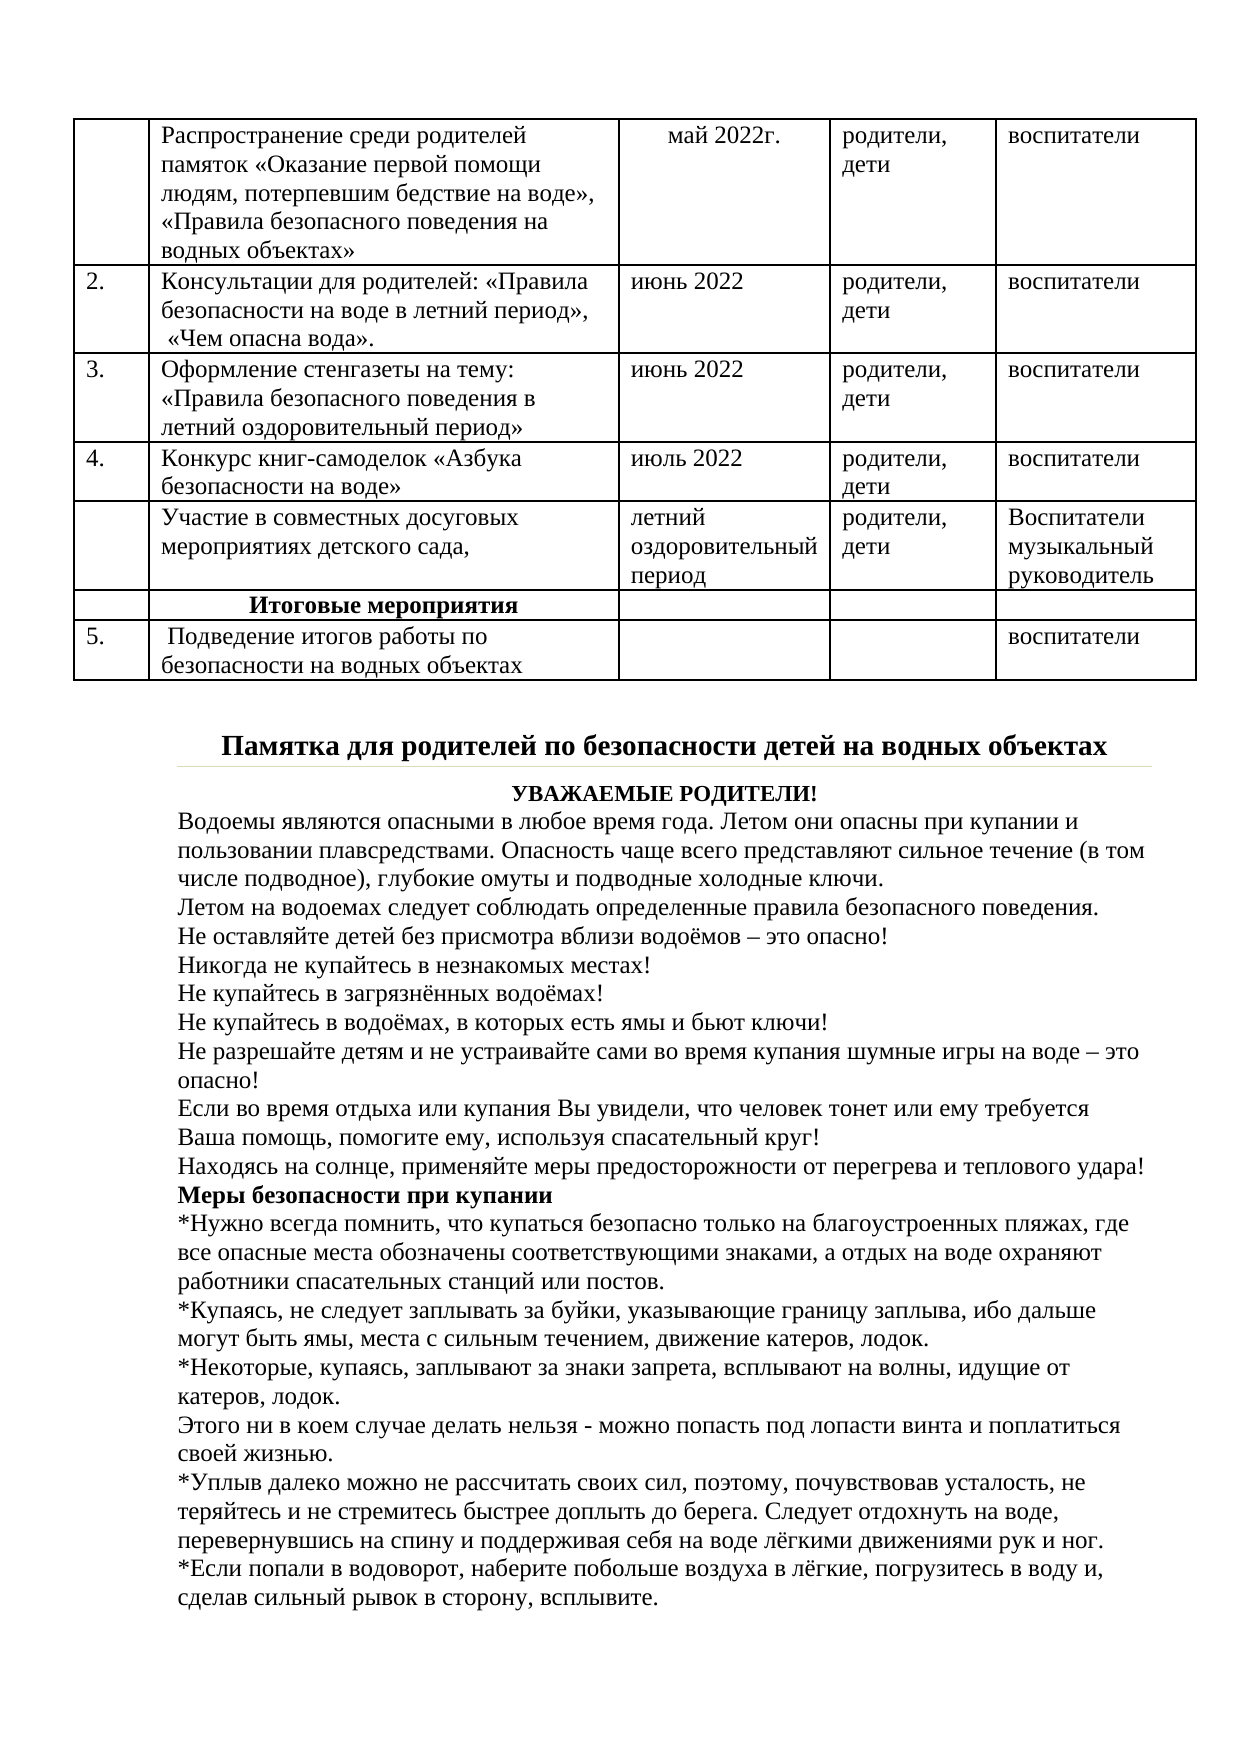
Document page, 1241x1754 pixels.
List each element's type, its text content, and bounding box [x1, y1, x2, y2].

text Водоемы являются опасными в любое время года. Летом они опасны при купании и пользовании плавсредствами. Опасность чаще всего представляют сильное течение (в том числе подводное), глубокие омуты и подводные холодные ключи. Летом на водоемах следует соблюдать определенные правила безопасного поведения. Не оставляйте детей без присмотра вблизи водоёмов – это опасно! Никогда не купайтесь в незнакомых местах! Не купайтесь в загрязнённых водоёмах! Не купайтесь в водоёмах, в которых есть ямы и бьют ключи! Не разрешайте детям и не устраивайте сами во время купания шумные игры на воде – это опасно! Если во время отдыха или купания Вы увидели, что человек тонет или ему требуется Ваша помощь, помогите ему, используя спасательный круг! Находясь на солнце, применяйте меры предосторожности от перегрева и теплового удара! Меры безопасности при купании *Нужно всегда помнить, что купаться безопасно только на благоустроенных пляжах, где все опасные места обозначены соответствующими знаками, а отдых на воде охраняют работники спасательных станций или постов. *Купаясь, не следует заплывать за буйки, указывающие границу заплыва, ибо дальше могут быть ямы, места с сильным течением, движение катеров, лодок. *Некоторые, купаясь, заплывают за знаки запрета, всплывают на волны, идущие от катеров, лодок. [177, 806, 1152, 1410]
table_cell воспитатели [997, 120, 1195, 264]
table_cell май 2022г. [620, 120, 829, 264]
table_cell [75, 120, 148, 264]
table_cell июль 2022 [620, 443, 829, 500]
table_cell 4. [75, 443, 148, 500]
table_cell [831, 621, 995, 679]
table_cell Подведение итогов работы по безопасности на водных объектах [150, 621, 618, 679]
table_cell воспитатели [997, 621, 1195, 679]
table_cell летний оздоровительный период [620, 502, 829, 588]
table_cell [75, 591, 148, 619]
table_cell Конкурс книг-самоделок «Азбука безопасности на воде» [150, 443, 618, 500]
table_cell [997, 591, 1195, 619]
table_cell июнь 2022 [620, 354, 829, 441]
table_cell Воспитатели музыкальный руководитель [997, 502, 1195, 588]
table_cell июнь 2022 [620, 266, 829, 352]
table_cell 5. [75, 621, 148, 679]
table_cell воспитатели [997, 266, 1195, 352]
table_cell Участие в совместных досуговых мероприятиях детского сада, [150, 502, 618, 588]
table_cell воспитатели [997, 354, 1195, 441]
table_cell 3. [75, 354, 148, 441]
table_cell Распространение среди родителей памяток «Оказание первой помощи людям, потерпевшим бедствие на воде», «Правила безопасного поведения на водных объектах» [150, 120, 618, 264]
table_cell родители, дети [831, 354, 995, 441]
table_cell [620, 621, 829, 679]
text УВАЖАЕМЫЕ РОДИТЕЛИ! [177, 780, 1152, 806]
table_cell воспитатели [997, 443, 1195, 500]
text Памятка для родителей по безопасности детей на водных объектах [177, 728, 1152, 766]
table_cell родители, дети [831, 266, 995, 352]
table_cell Оформление стенгазеты на тему: «Правила безопасного поведения в летний оздоровительный период» [150, 354, 618, 441]
table_cell [620, 591, 829, 619]
table_cell родители, дети [831, 120, 995, 264]
table_cell [75, 502, 148, 588]
table_cell [831, 591, 995, 619]
table_cell Консультации для родителей: «Правила безопасности на воде в летний период», «Чем опасна вода». [150, 266, 618, 352]
table_cell родители, дети [831, 502, 995, 588]
table_cell 2. [75, 266, 148, 352]
table_cell Итоговые мероприятия [150, 591, 618, 619]
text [177, 1410, 1152, 1611]
table_cell родители, дети [831, 443, 995, 500]
